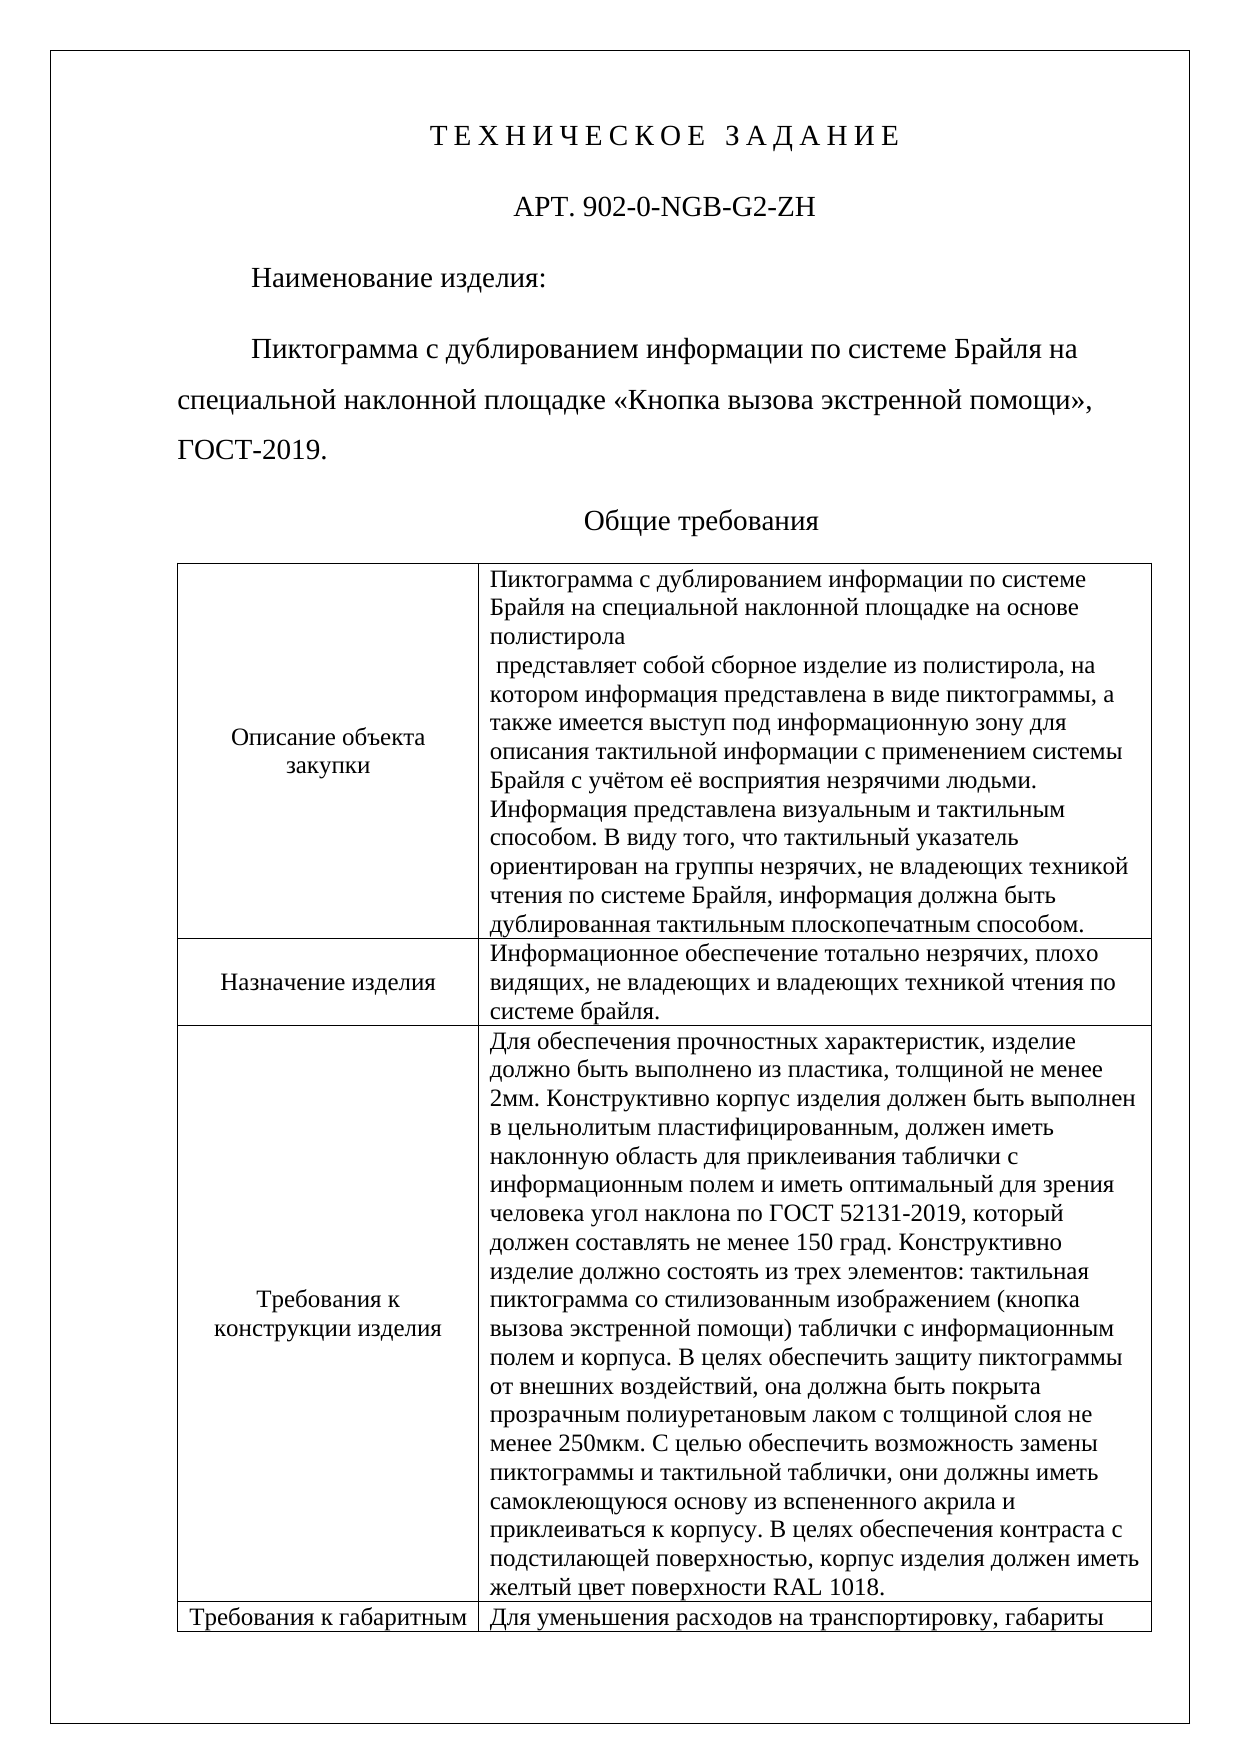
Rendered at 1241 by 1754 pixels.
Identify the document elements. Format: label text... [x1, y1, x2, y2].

text АРТ. 902-0-NGB-G2-ZH [177, 189, 1152, 223]
table_cell Назначение изделия [178, 939, 478, 1025]
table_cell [479, 1602, 1151, 1631]
table_header Описание объекта закупки [178, 564, 478, 937]
text Наименование изделия: [177, 260, 1152, 294]
text Пиктограмма с дублированием информации по системе Брайля на специальной наклонной площадке «Кнопка вызова экстренной помощи», ГОСТ-2019. [177, 332, 1152, 466]
table_cell Для обеспечения прочностных характеристик, изделие должно быть выполнено из пластика, толщиной не менее 2мм. Конструктивно корпус изделия должен быть выполнен в цельнолитым пластифицированным, должен иметь наклонную область для приклеивания таблички с информационным полем и иметь оптимальный для зрения человека угол наклона по ГОСТ 52131-2019, который должен составлять не менее 150 град. Конструктивно изделие должно состоять из трех элементов: тактильная пиктограмма со стилизованным изображением (кнопка вызова экстренной помощи) таблички с информационным полем и корпуса. В целях обеспечить защиту пиктограммы от внешних воздействий, она должна быть покрыта прозрачным полиуретановым лаком с толщиной слоя не менее 250мкм. С целью обеспечить возможность замены пиктограммы и тактильной таблички, они должны иметь самоклеющуюся основу из вспененного акрила и приклеиваться к корпусу. В целях обеспечения контраста с подстилающей поверхностью, корпус изделия должен иметь желтый цвет поверхности RAL 1018. [479, 1026, 1151, 1601]
text ТЕХНИЧЕСКОЕ ЗАДАНИЕ [177, 118, 1152, 152]
text Общие требования [177, 503, 1152, 537]
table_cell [178, 1602, 478, 1631]
table_header Пиктограмма с дублированием информации по системе Брайля на специальной наклонной площадке на основе полистирола представляет собой сборное изделие из полистирола, на котором информация представлена в виде пиктограммы, а также имеется выступ под информационную зону для описания тактильной информации с применением системы Брайля с учётом её восприятия незрячими людьми. Информация представлена визуальным и тактильным способом. В виду того, что тактильный указатель ориентирован на группы незрячих, не владеющих техникой чтения по системе Брайля, информация должна быть дублированная тактильным плоскопечатным способом. [479, 564, 1151, 937]
table_cell Требования к конструкции изделия [178, 1026, 478, 1601]
table_cell Информационное обеспечение тотально незрячих, плохо видящих, не владеющих и владеющих техникой чтения по системе брайля. [479, 939, 1151, 1025]
